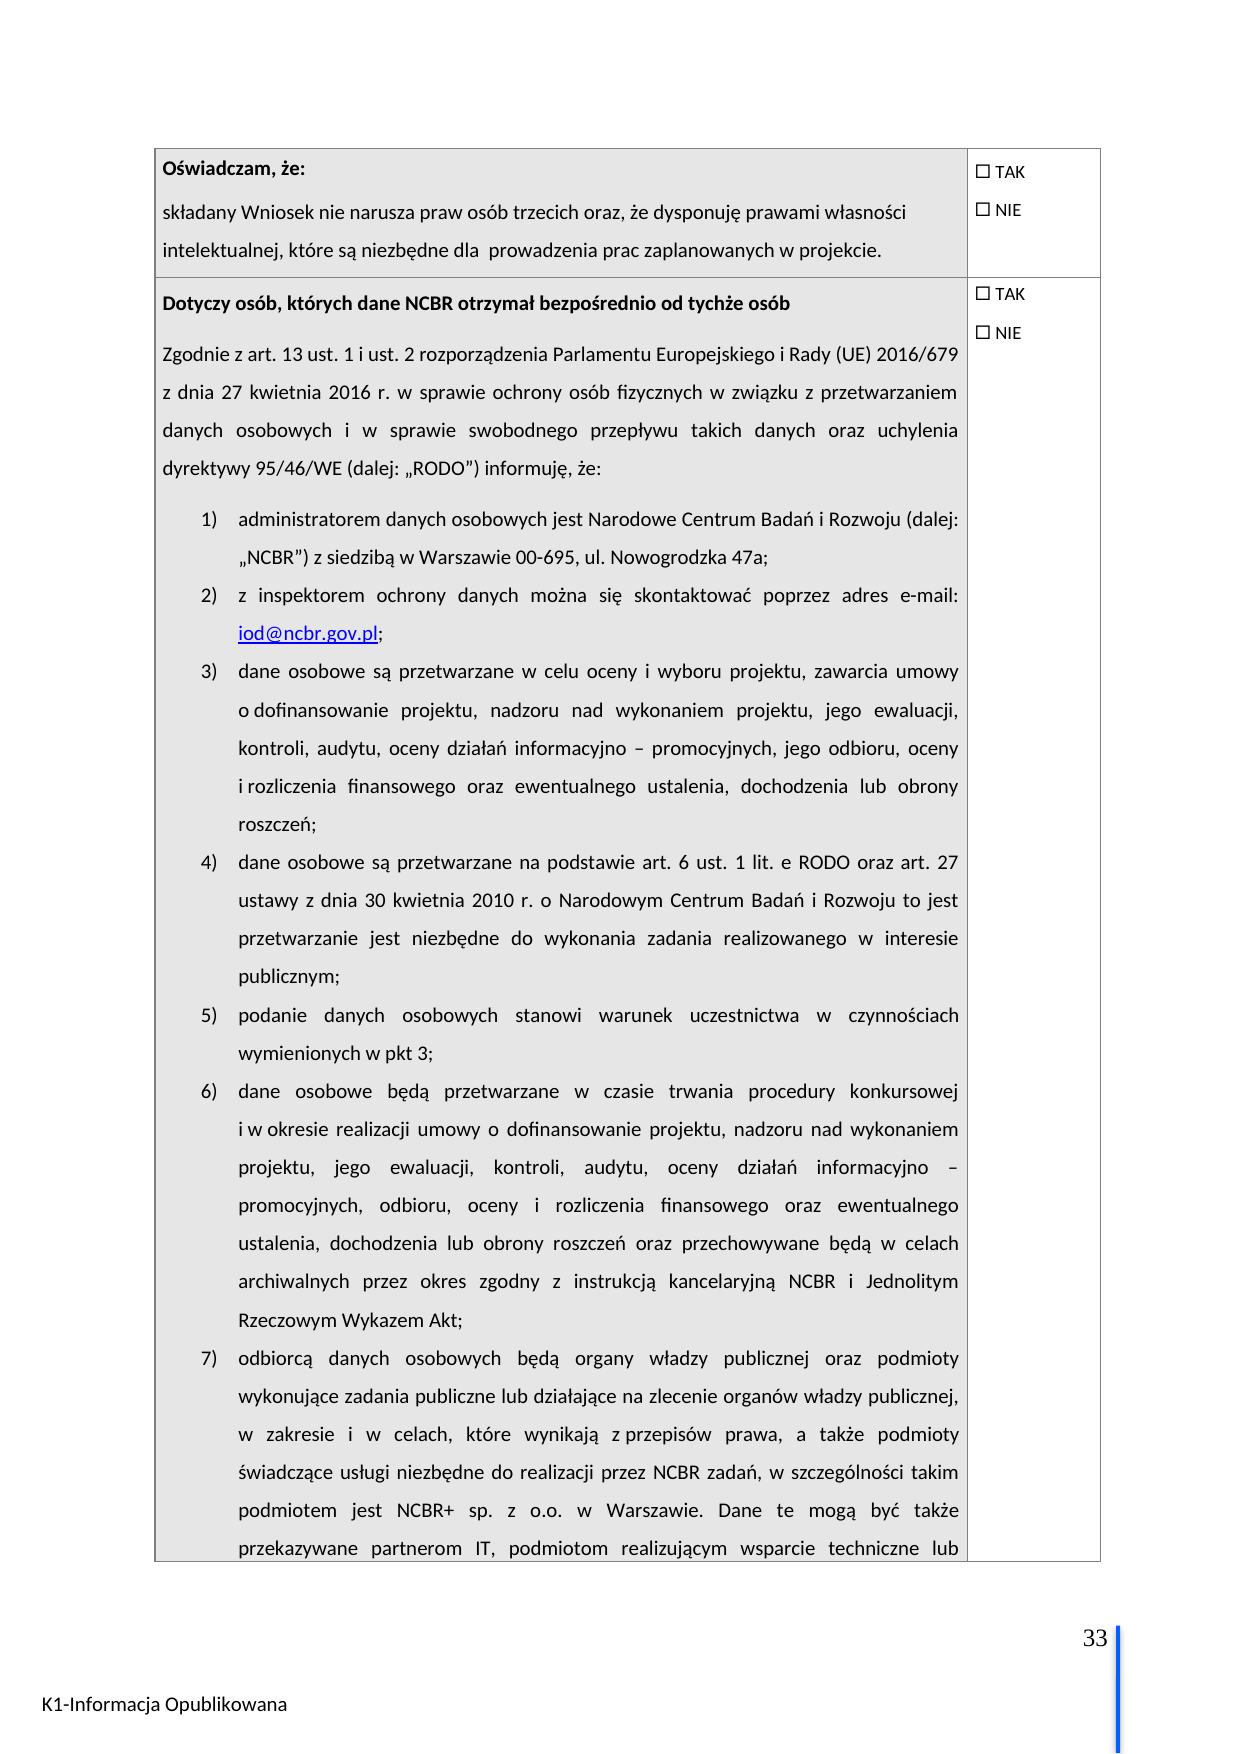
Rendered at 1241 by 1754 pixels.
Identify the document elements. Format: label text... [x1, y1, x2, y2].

table_cell Oświadczam, że: składany Wniosek nie narusza praw osób trzecich oraz, że dysponuję prawami własności intelektualnej, które są niezbędne dla prowadzenia prac zaplanowanych w projekcie. [156, 149, 967, 277]
table_cell TAK NIE [968, 149, 1100, 277]
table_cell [156, 278, 967, 1561]
table_cell TAK NIE [968, 278, 1100, 1561]
